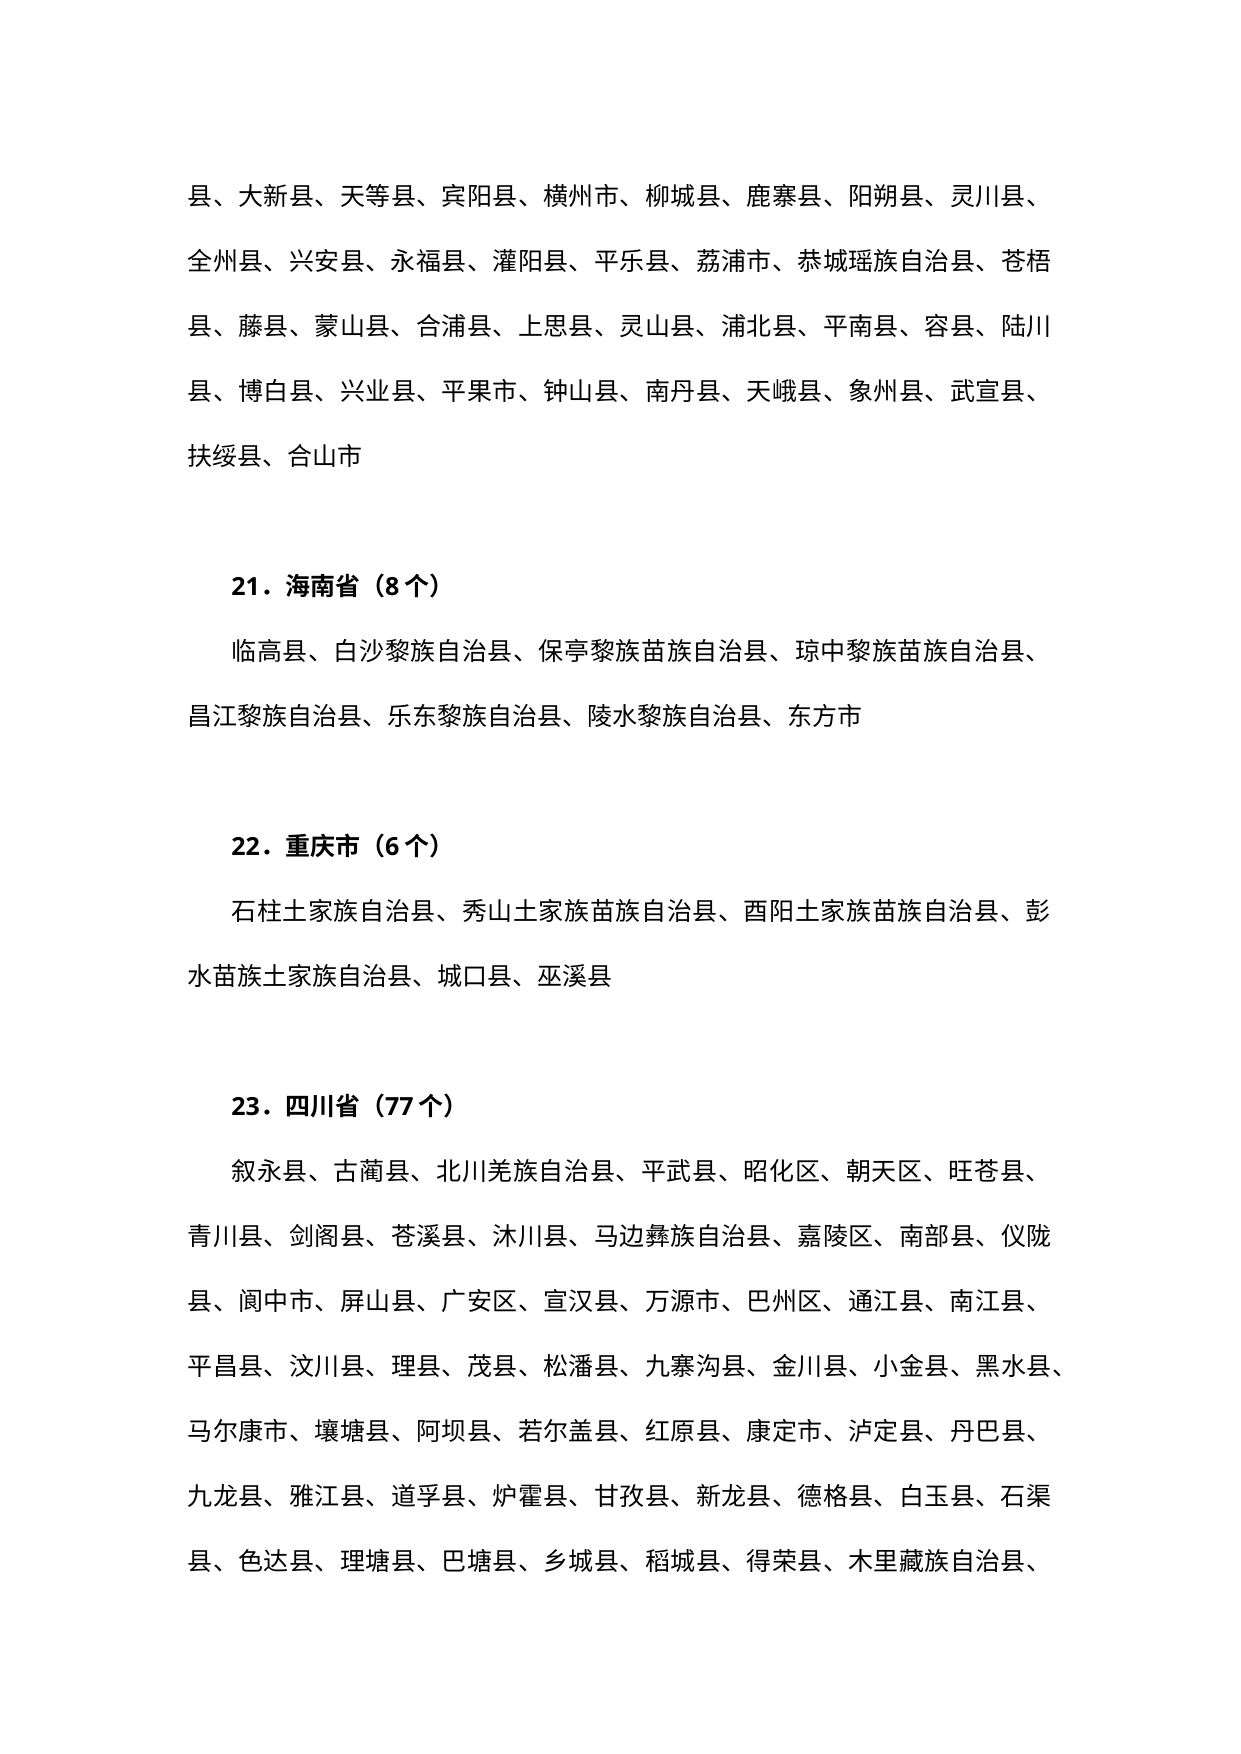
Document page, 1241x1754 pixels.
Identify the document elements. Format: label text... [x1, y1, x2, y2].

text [187, 162, 1053, 487]
text 21．海南省（8个） [187, 552, 1053, 617]
text 22．重庆市（6个） [187, 812, 1053, 877]
text 石柱土家族自治县、秀山土家族苗族自治县、酉阳土家族苗族自治县、彭水苗族土家族自治县、城口县、巫溪县 [187, 877, 1053, 1007]
text 临高县、白沙黎族自治县、保亭黎族苗族自治县、琼中黎族苗族自治县、昌江黎族自治县、乐东黎族自治县、陵水黎族自治县、东方市 [187, 617, 1053, 747]
text 23．四川省（77个） [187, 1072, 1053, 1137]
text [187, 1137, 1053, 1592]
